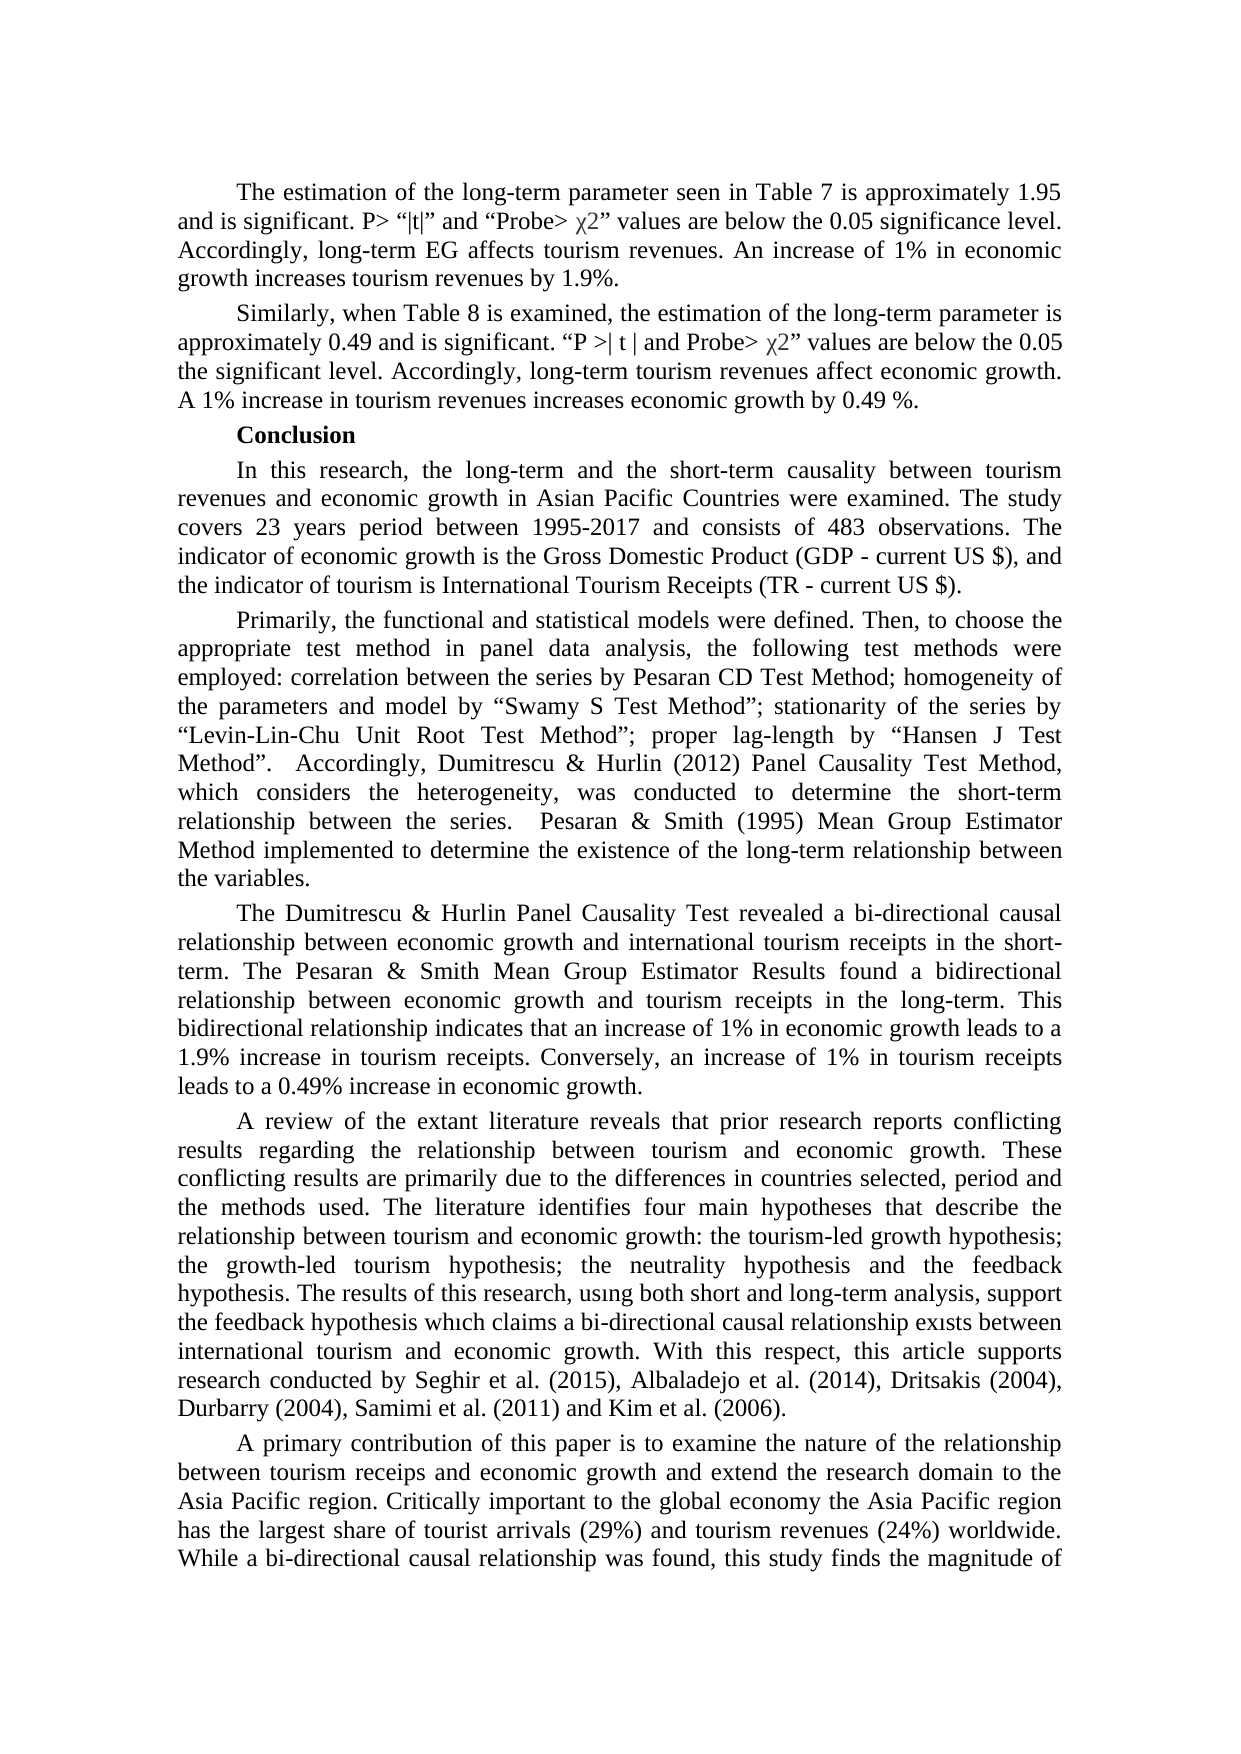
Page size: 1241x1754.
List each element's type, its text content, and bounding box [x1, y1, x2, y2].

text Primarily, the functional and statistical models were defined. Then, to choose the appropriate test method in panel data analysis, the following test methods were employed: correlation between the series by Pesaran CD Test Method; homogeneity of the parameters and model by “Swamy S Test Method”; stationarity of the series by “Levin-Lin-Chu Unit Root Test Method”; proper lag-length by “Hansen J Test Method”. Accordingly, Dumitrescu & Hurlin (2012) Panel Causality Test Method, which considers the heterogeneity, was conducted to determine the short-term relationship between the series. Pesaran & Smith (1995) Mean Group Estimator Method implemented to determine the existence of the long-term relationship between the variables. [177, 605, 1063, 892]
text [177, 1428, 1063, 1572]
text Conclusion [177, 420, 1063, 448]
text The estimation of the long-term parameter seen in Table 7 is approximately 1.95 and is significant. P> “|t|” and “Probe> χ2” values are below the 0.05 significance level. Accordingly, long-term EG affects tourism revenues. An increase of 1% in economic growth increases tourism revenues by 1.9%. [177, 177, 1063, 292]
text Similarly, when Table 8 is examined, the estimation of the long-term parameter is approximately 0.49 and is significant. “P >| t | and Probe> χ2” values are below the 0.05 the significant level. Accordingly, long-term tourism revenues affect economic growth. A 1% increase in tourism revenues increases economic growth by 0.49 %. [177, 298, 1063, 413]
text In this research, the long-term and the short-term causality between tourism revenues and economic growth in Asian Pacific Countries were examined. The study covers 23 years period between 1995-2017 and consists of 483 observations. The indicator of economic growth is the Gross Domestic Product (GDP - current US $), and the indicator of tourism is International Tourism Receipts (TR - current US $). [177, 455, 1063, 598]
text The Dumitrescu & Hurlin Panel Causality Test revealed a bi-directional causal relationship between economic growth and international tourism receipts in the short-term. The Pesaran & Smith Mean Group Estimator Results found a bidirectional relationship between economic growth and tourism receipts in the long-term. This bidirectional relationship indicates that an increase of 1% in economic growth leads to a 1.9% increase in tourism receipts. Conversely, an increase of 1% in tourism receipts leads to a 0.49% increase in economic growth. [177, 898, 1063, 1100]
text A review of the extant literature reveals that prior research reports conflicting results regarding the relationship between tourism and economic growth. These conflicting results are primarily due to the differences in countries selected, period and the methods used. The literature identifies four main hypotheses that describe the relationship between tourism and economic growth: the tourism-led growth hypothesis; the growth-led tourism hypothesis; the neutrality hypothesis and the feedback hypothesis. The results of this research, usıng both short and long-term analysis, support the feedback hypothesis whıch claims a bi-directional causal relationship exısts between international tourism and economic growth. With this respect, this article supports research conducted by Seghir et al. (2015), Albaladejo et al. (2014), Dritsakis (2004), Durbarry (2004), Samimi et al. (2011) and Kim et al. (2006). [177, 1106, 1063, 1422]
